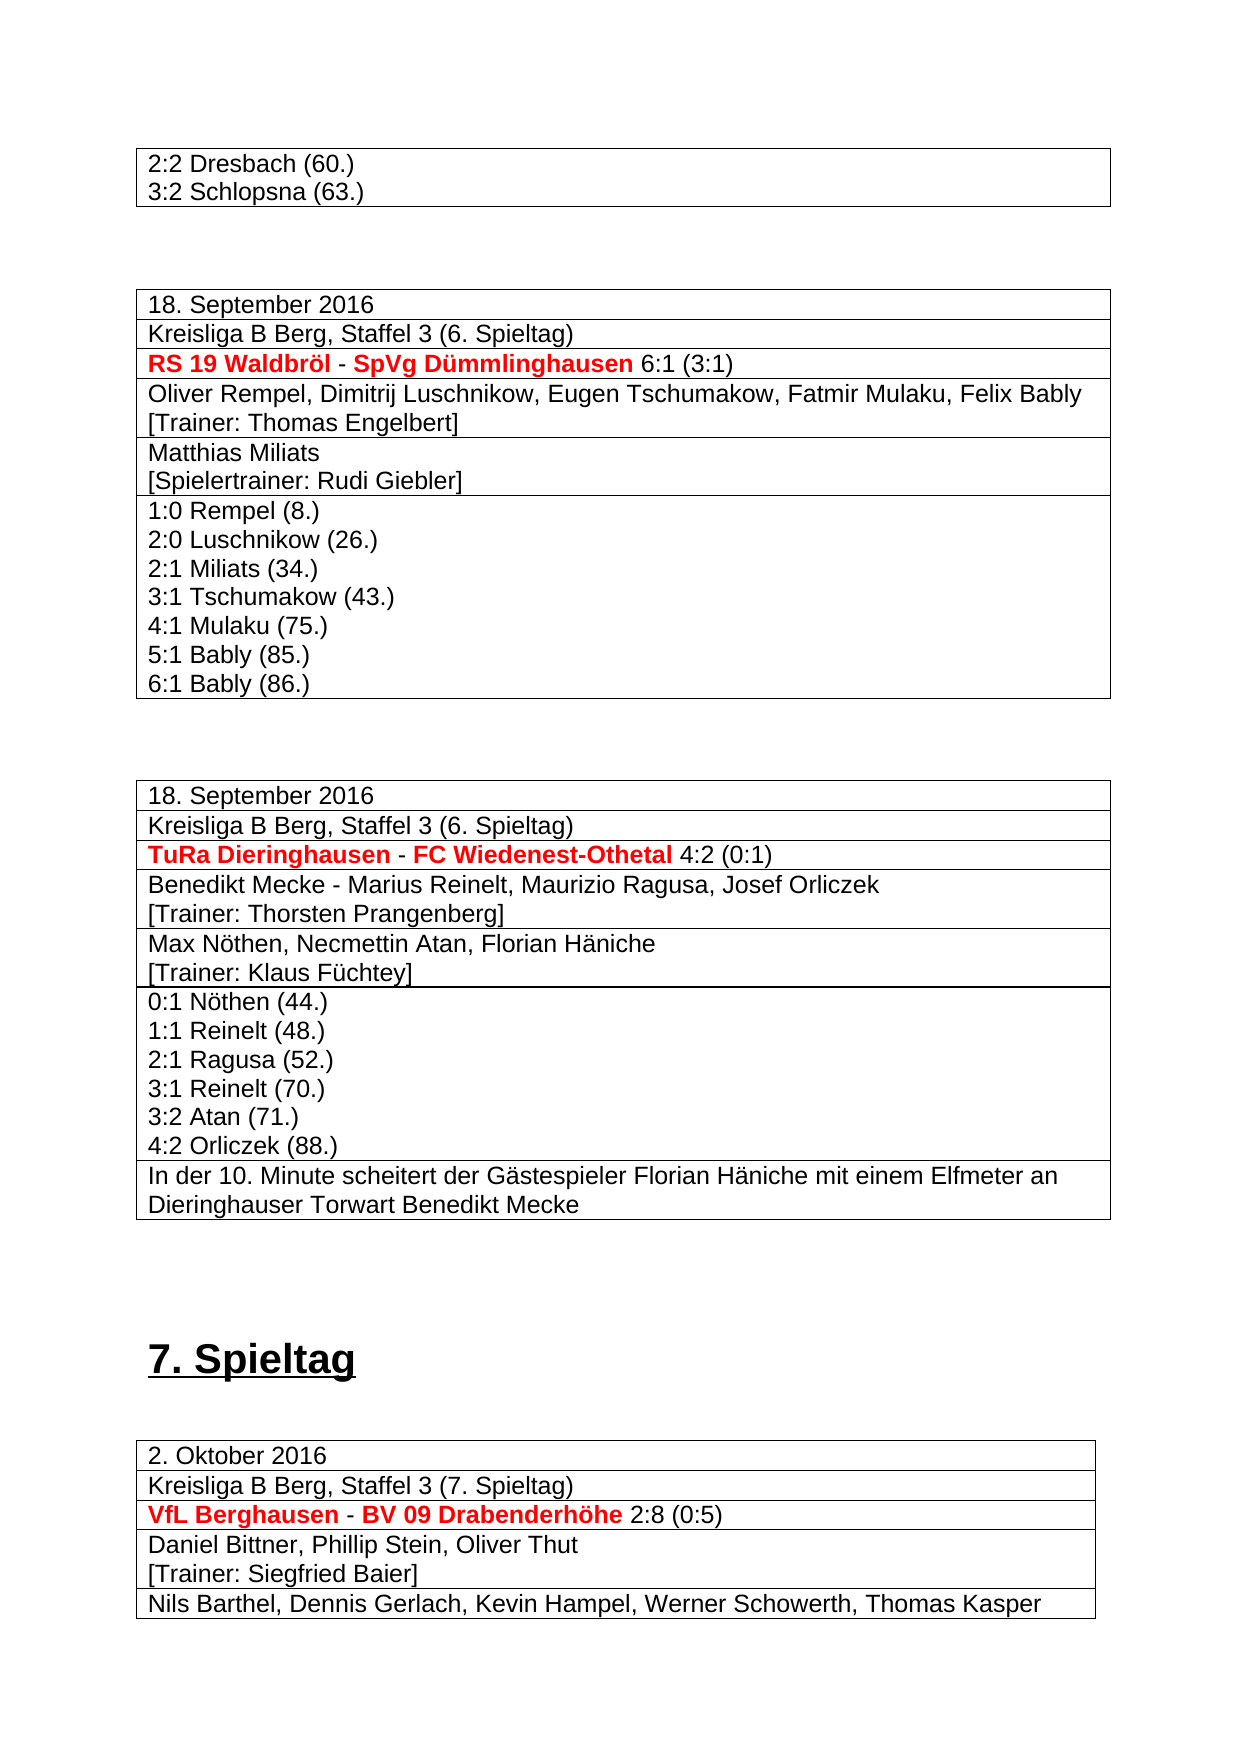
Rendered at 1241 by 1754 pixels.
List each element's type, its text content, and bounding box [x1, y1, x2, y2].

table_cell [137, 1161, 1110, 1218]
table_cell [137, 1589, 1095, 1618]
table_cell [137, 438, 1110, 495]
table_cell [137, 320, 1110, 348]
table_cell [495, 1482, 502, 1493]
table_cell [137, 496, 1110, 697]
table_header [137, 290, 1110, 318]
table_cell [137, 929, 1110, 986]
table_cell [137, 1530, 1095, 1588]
text 7. Spieltag [148, 1334, 1093, 1382]
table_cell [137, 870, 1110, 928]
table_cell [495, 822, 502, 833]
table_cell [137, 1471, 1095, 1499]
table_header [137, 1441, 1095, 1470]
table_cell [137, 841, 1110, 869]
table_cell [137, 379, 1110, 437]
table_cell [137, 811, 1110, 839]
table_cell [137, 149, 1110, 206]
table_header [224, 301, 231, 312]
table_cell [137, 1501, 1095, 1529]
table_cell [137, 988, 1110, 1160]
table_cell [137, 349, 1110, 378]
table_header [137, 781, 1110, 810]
